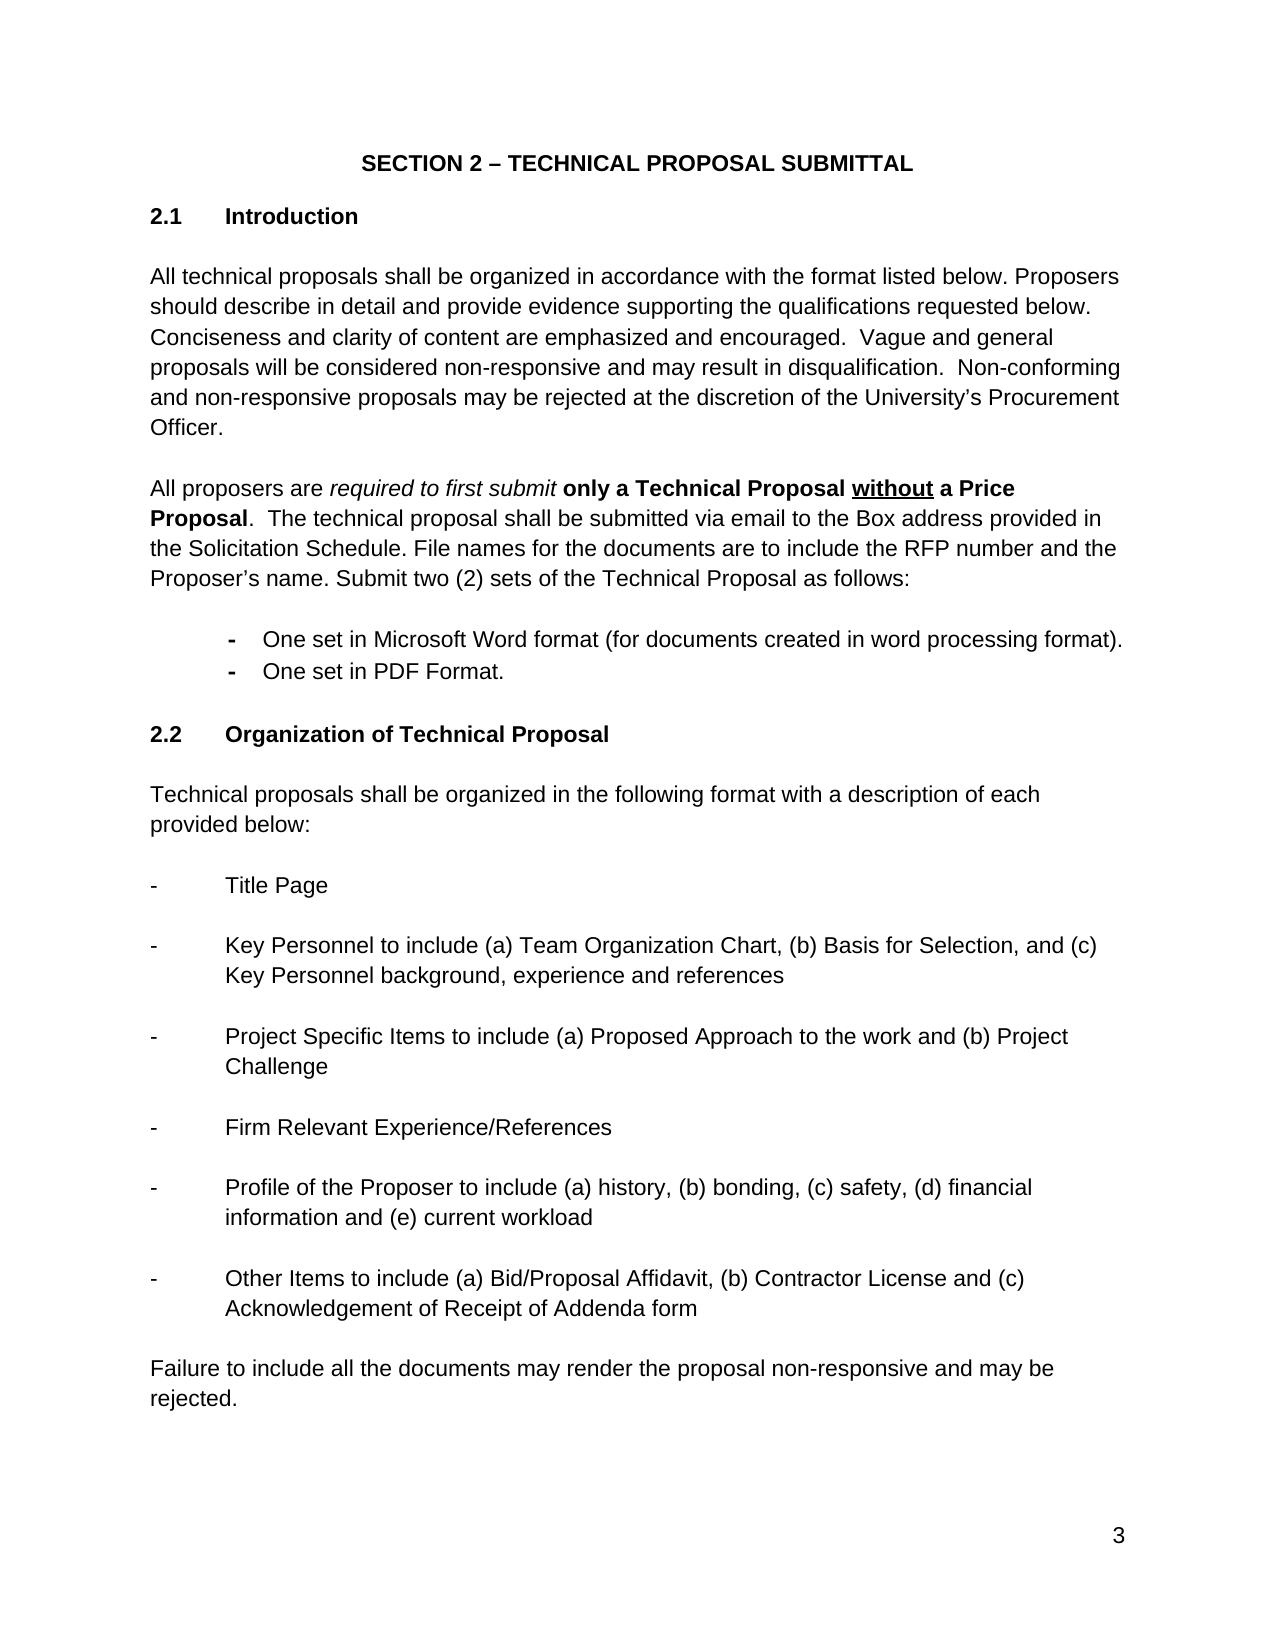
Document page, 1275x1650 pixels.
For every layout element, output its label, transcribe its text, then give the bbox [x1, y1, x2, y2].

text - Profile of the Proposer to include (a) history, (b) bonding, (c) safety, (d) financial information and (e) current workload [150, 1174, 1125, 1231]
text 2.1 Introduction [150, 203, 1125, 229]
text All technical proposals shall be organized in accordance with the format listed below. Proposers should describe in detail and provide evidence supporting the qualifications requested below. Conciseness and clarity of content are emphasized and encouraged. Vague and general proposals will be considered non-responsive and may result in disqualification. Non-conforming and non-responsive proposals may be rejected at the discretion of the University’s Procurement Officer. [150, 263, 1125, 441]
text - Firm Relevant Experience/References [150, 1113, 1125, 1140]
list One set in PDF Format. [225, 658, 1125, 686]
list One set in Microsoft Word format (for documents created in word processing format). [225, 626, 1125, 654]
text SECTION 2 – TECHNICAL PROPOSAL SUBMITTAL [150, 150, 1125, 176]
text Failure to include all the documents may render the proposal non-responsive and may be rejected. [150, 1355, 1125, 1412]
text Technical proposals shall be organized in the following format with a description of each provided below: [150, 781, 1125, 838]
text - Project Specific Items to include (a) Proposed Approach to the work and (b) Project Challenge [150, 1023, 1125, 1079]
text - Key Personnel to include (a) Team Organization Chart, (b) Basis for Selection, and (c) Key Personnel background, experience and references [150, 932, 1125, 989]
text All proposers are required to first submit only a Technical Proposal without a Price Proposal. The technical proposal shall be submitted via email to the Box address provided in the Solicitation Schedule. File names for the documents are to include the RFP number and the Proposer’s name. Submit two (2) sets of the Technical Proposal as follows: [150, 474, 1125, 592]
text 2.2 Organization of Technical Proposal [150, 721, 1125, 747]
text - Other Items to include (a) Bid/Proposal Affidavit, (b) Contractor License and (c) Acknowledgement of Receipt of Addenda form [150, 1264, 1125, 1321]
text - Title Page [150, 872, 1125, 898]
